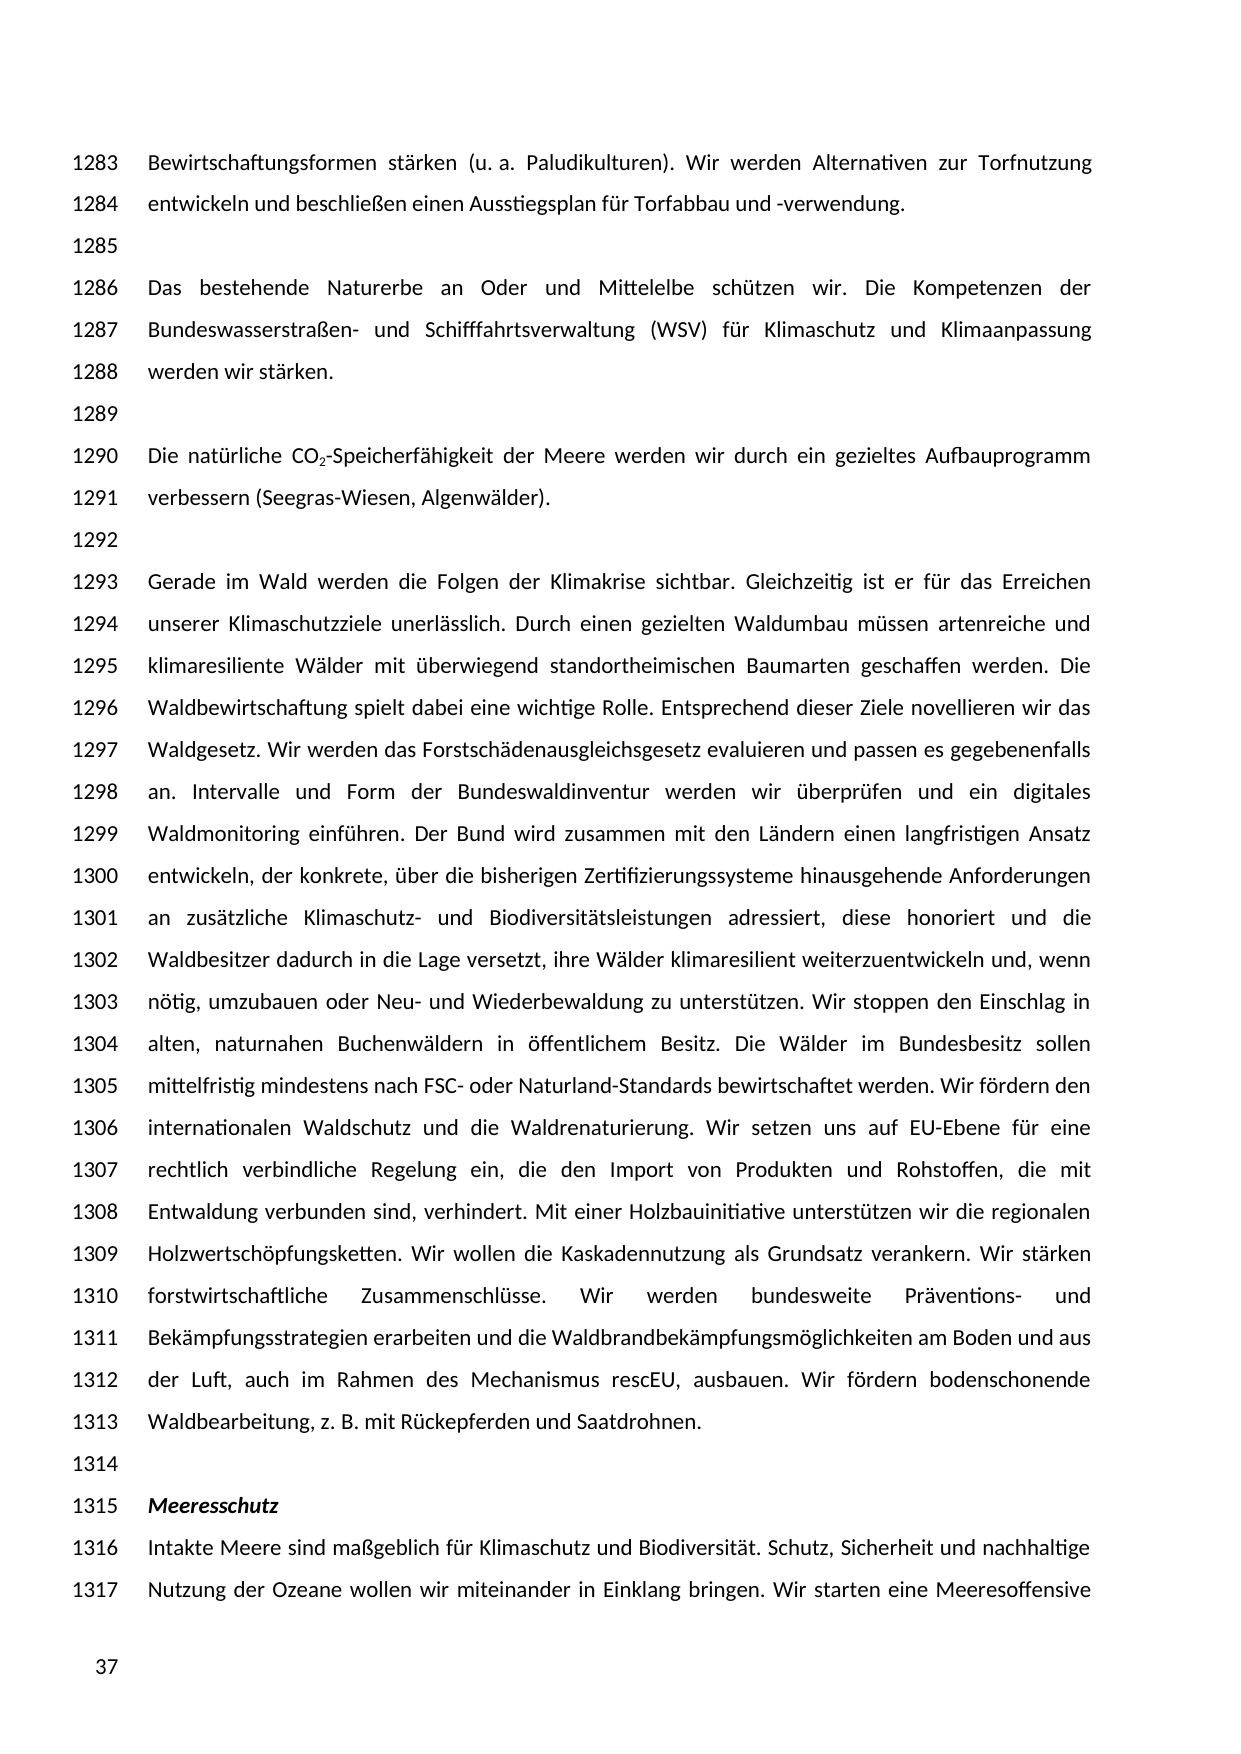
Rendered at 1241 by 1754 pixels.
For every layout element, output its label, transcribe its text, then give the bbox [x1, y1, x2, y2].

text Das bestehende Naturerbe an Oder und Mittelelbe schützen wir. Die Kompetenzen der Bundeswasserstraßen- und Schifffahrtsverwaltung (WSV) für Klimaschutz und Klimaanpassung werden wir stärken. [148, 273, 1093, 386]
text Die natürliche CO2-Speicherfähigkeit der Meere werden wir durch ein gezieltes Aufbauprogramm verbessern (Seegras-Wiesen, Algenwälder). [148, 441, 1093, 511]
text Gerade im Wald werden die Folgen der Klimakrise sichtbar. Gleichzeitig ist er für das Erreichen unserer Klimaschutzziele unerlässlich. Durch einen gezielten Waldumbau müssen artenreiche und klimaresiliente Wälder mit überwiegend standortheimischen Baumarten geschaffen werden. Die Waldbewirtschaftung spielt dabei eine wichtige Rolle. Entsprechend dieser Ziele novellieren wir das Waldgesetz. Wir werden das Forstschädenausgleichsgesetz evaluieren und passen es gegebenenfalls an. Intervalle und Form der Bundeswaldinventur werden wir überprüfen und ein digitales Waldmonitoring einführen. Der Bund wird zusammen mit den Ländern einen langfristigen Ansatz entwickeln, der konkrete, über die bisherigen Zertifizierungssysteme hinausgehende Anforderungen an zusätzliche Klimaschutz- und Biodiversitätsleistungen adressiert, diese honoriert und die Waldbesitzer dadurch in die Lage versetzt, ihre Wälder klimaresilient weiterzuentwickeln und, wenn nötig, umzubauen oder Neu- und Wiederbewaldung zu unterstützen. Wir stoppen den Einschlag in alten, naturnahen Buchenwäldern in öffentlichem Besitz. Die Wälder im Bundesbesitz sollen mittelfristig mindestens nach FSC- oder Naturland-Standards bewirtschaftet werden. Wir fördern den internationalen Waldschutz und die Waldrenaturierung. Wir setzen uns auf EU-Ebene für eine rechtlich verbindliche Regelung ein, die den Import von Produkten und Rohstoffen, die mit Entwaldung verbunden sind, verhindert. Mit einer Holzbauinitiative unterstützen wir die regionalen Holzwertschöpfungsketten. Wir wollen die Kaskadennutzung als Grundsatz verankern. Wir stärken forstwirtschaftliche Zusammenschlüsse. Wir werden bundesweite Präventions- und Bekämpfungsstrategien erarbeiten und die Waldbrandbekämpfungsmöglichkeiten am Boden und aus der Luft, auch im Rahmen des Mechanismus rescEU, ausbauen. Wir fördern bodenschonende Waldbearbeitung, z. B. mit Rückepferden und Saatdrohnen. [148, 567, 1093, 1435]
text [148, 1533, 1093, 1603]
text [148, 148, 1093, 218]
text Meeresschutz [148, 1491, 1093, 1519]
